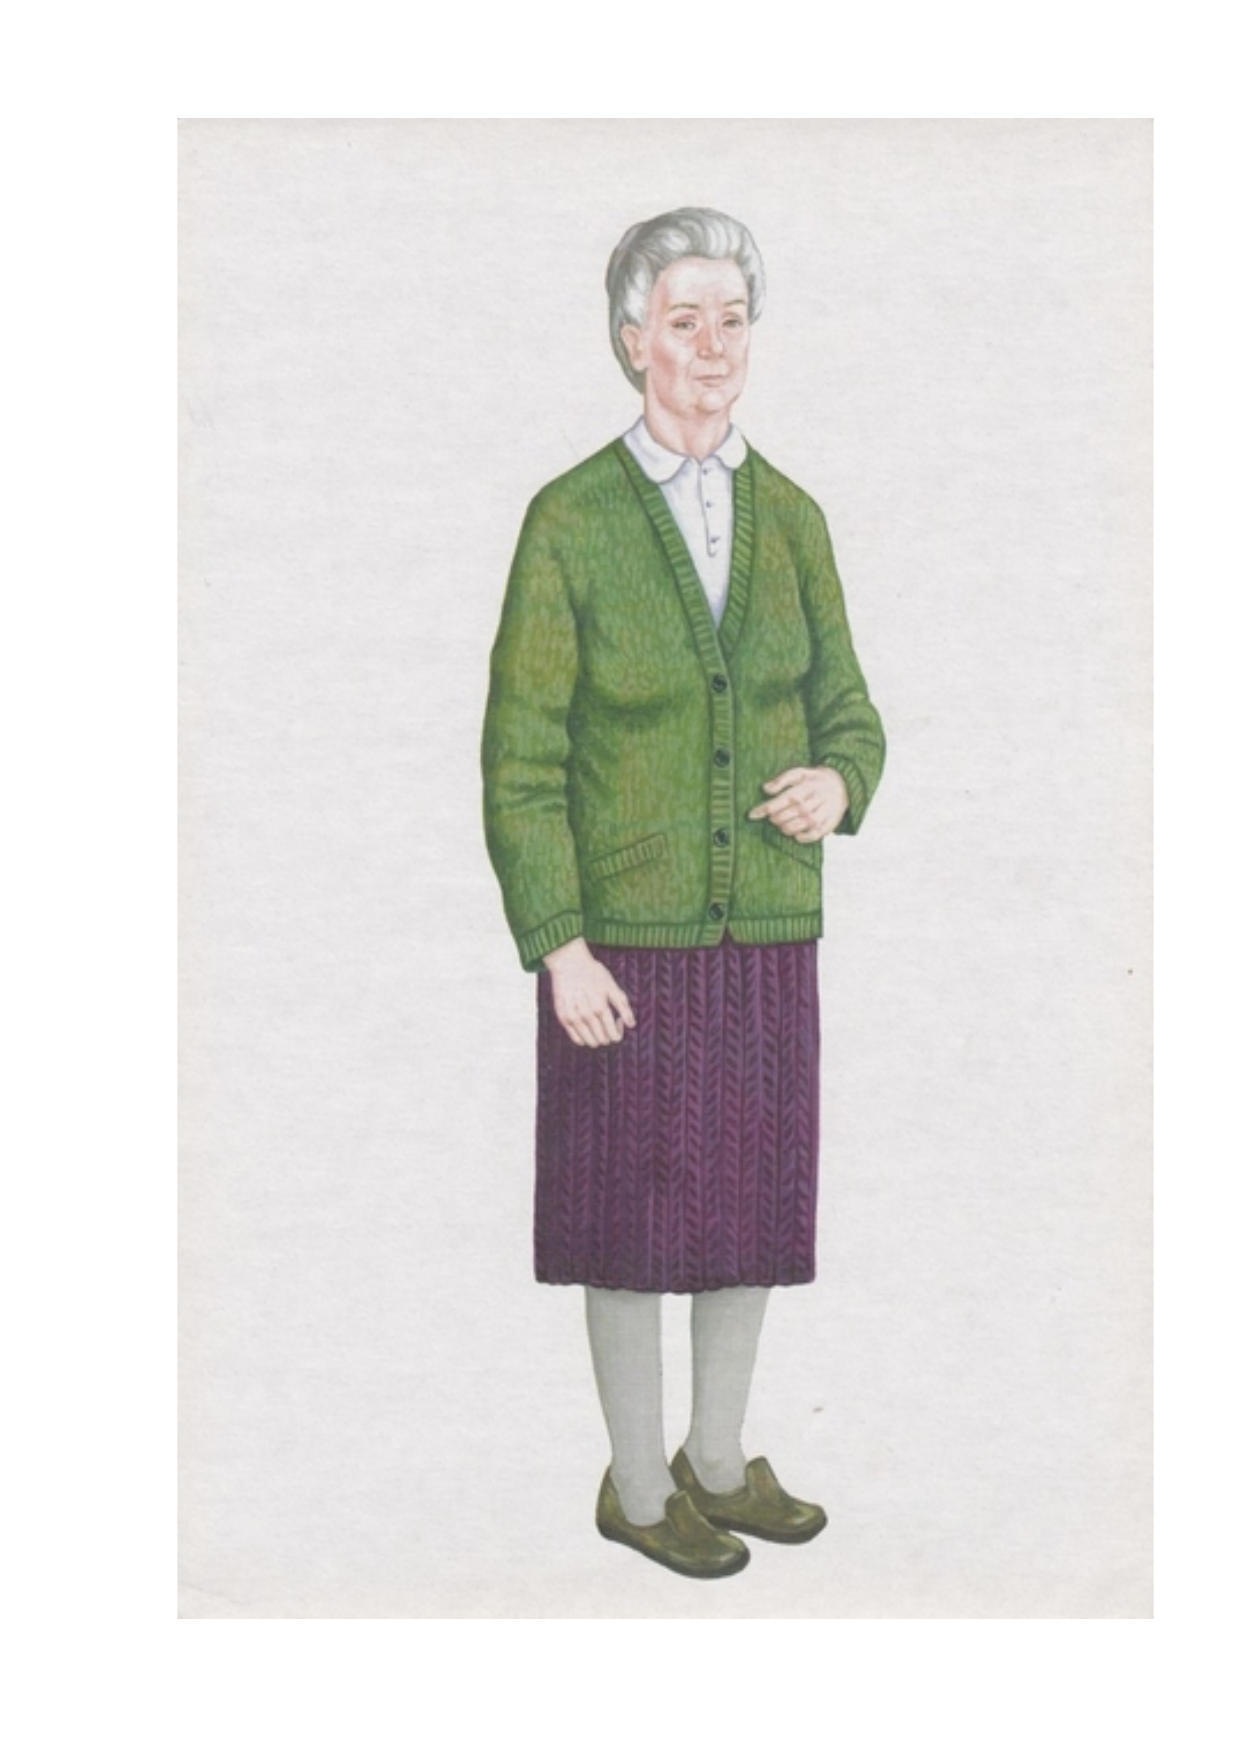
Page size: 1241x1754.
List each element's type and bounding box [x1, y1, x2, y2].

picture [177, 118, 1154, 1619]
